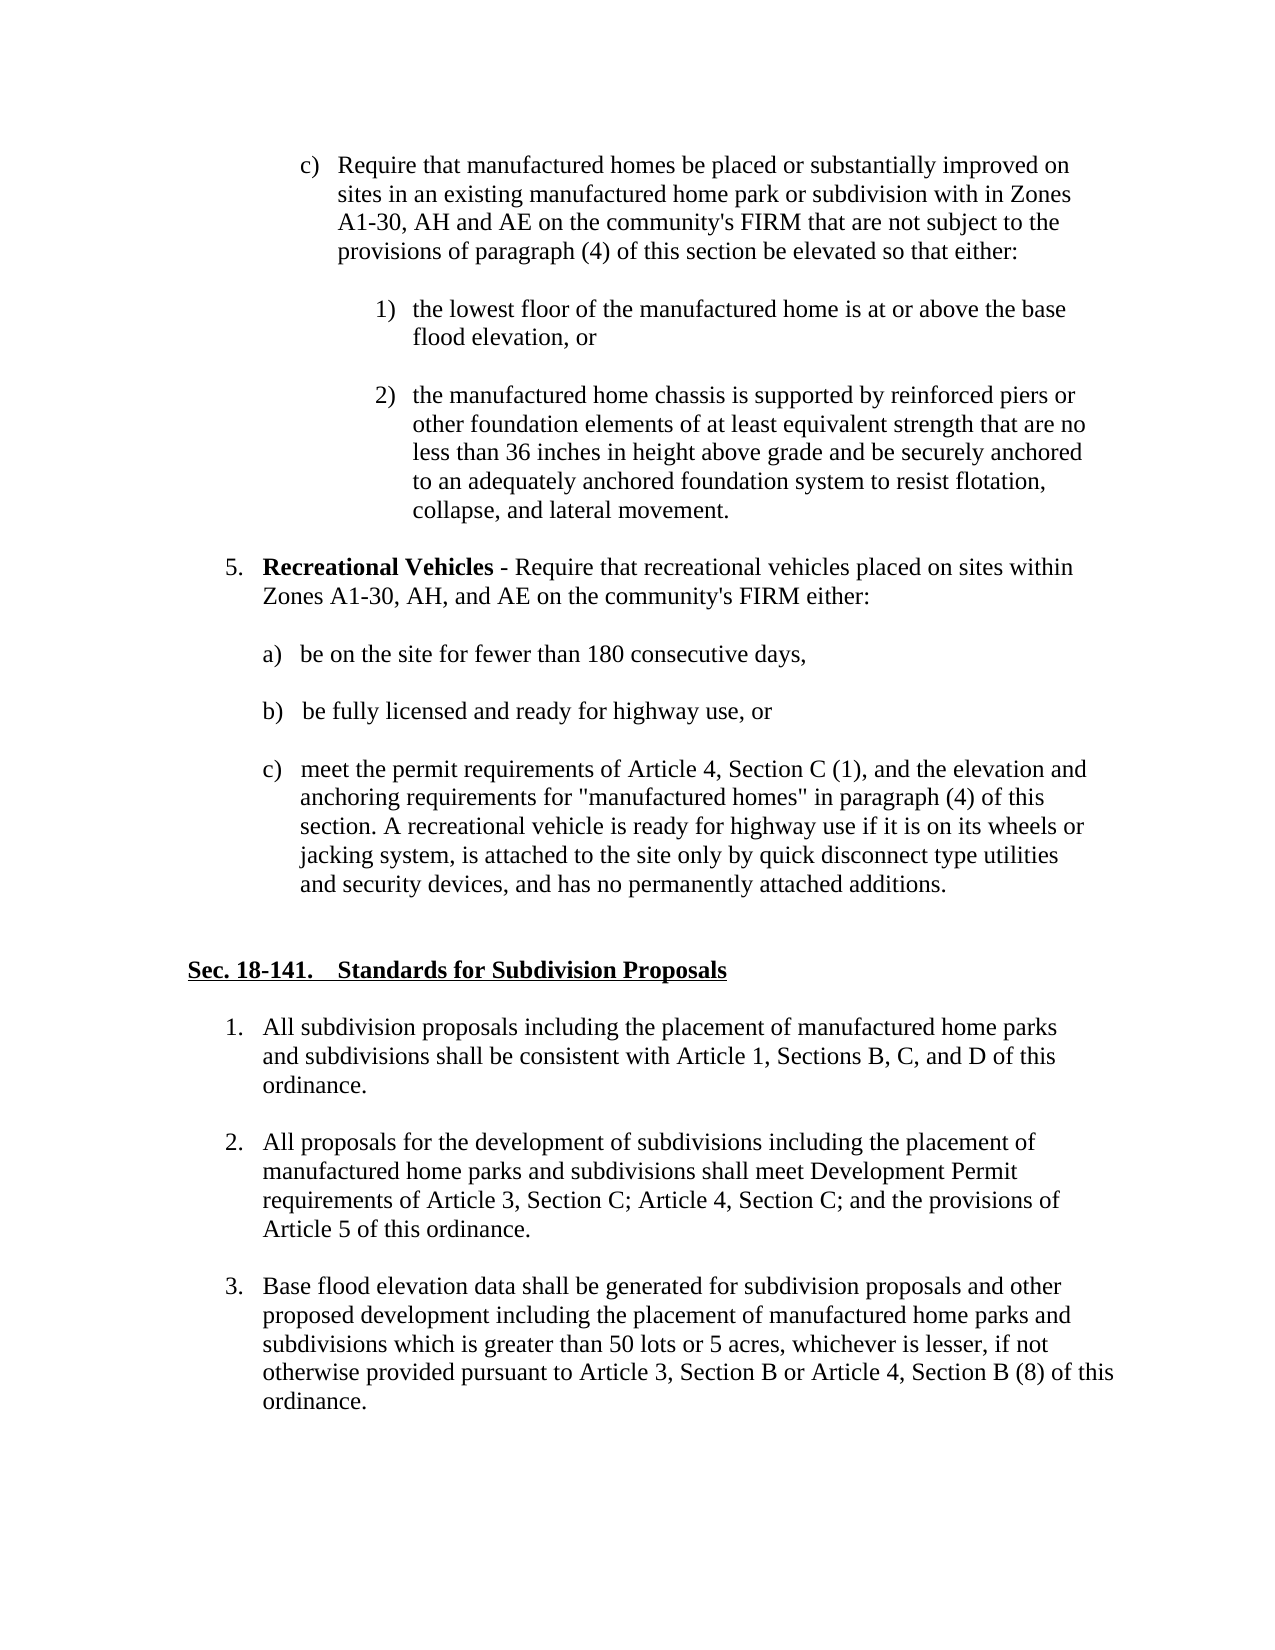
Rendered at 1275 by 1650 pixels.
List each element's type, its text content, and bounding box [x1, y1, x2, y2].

text 1) the lowest floor of the manufactured home is at or above the base flood elevation, or [375, 294, 1087, 351]
text 2. All proposals for the development of subdivisions including the placement of [187, 1127, 1087, 1156]
text 1. All subdivision proposals including the placement of manufactured home parks and subdivisions shall be consistent with Article 1, Sections B, C, and D of this ordinance. [225, 1012, 1087, 1099]
text 2) the manufactured home chassis is supported by reinforced piers or other foundation elements of at least equivalent strength that are no less than 36 inches in height above grade and be securely anchored to an adequately anchored foundation system to resist flotation, collapse, and lateral movement. [375, 380, 1087, 524]
text manufactured home parks and subdivisions shall meet Development Permit requirements of Article 3, Section C; Article 4, Section C; and the provisions of Article 5 of this ordinance. [262, 1156, 1087, 1242]
list be on the site for fewer than 180 consecutive days, [262, 639, 1087, 667]
text Sec. 18-141. Standards for Subdivision Proposals [187, 955, 1087, 984]
text b) be fully licensed and ready for highway use, or [187, 696, 1087, 725]
text anchoring requirements for "manufactured homes" in paragraph (4) of this section. A recreational vehicle is ready for highway use if it is on its wheels or jacking system, is attached to the site only by quick disconnect type utilities and security devices, and has no permanently attached additions. [300, 782, 1087, 897]
text c) Require that manufactured homes be placed or substantially improved on sites in an existing manufactured home park or subdivision with in Zones A1-30, AH and AE on the community's FIRM that are not subject to the provisions of paragraph (4) of this section be elevated so that either: [300, 150, 1087, 265]
text c) meet the permit requirements of Article 4, Section C (1), and the elevation and [187, 754, 1087, 782]
text 5. Recreational Vehicles - Require that recreational vehicles placed on sites within Zones A1-30, AH, and AE on the community's FIRM either: [225, 552, 1087, 610]
text 3. Base flood elevation data shall be generated for subdivision proposals and other proposed development including the placement of manufactured home parks and subdivisions which is greater than 50 lots or 5 acres, whichever is lesser, if not otherwise provided pursuant to Article 3, Section B or Article 4, Section B (8) of this ordinance. [187, 1271, 1087, 1415]
